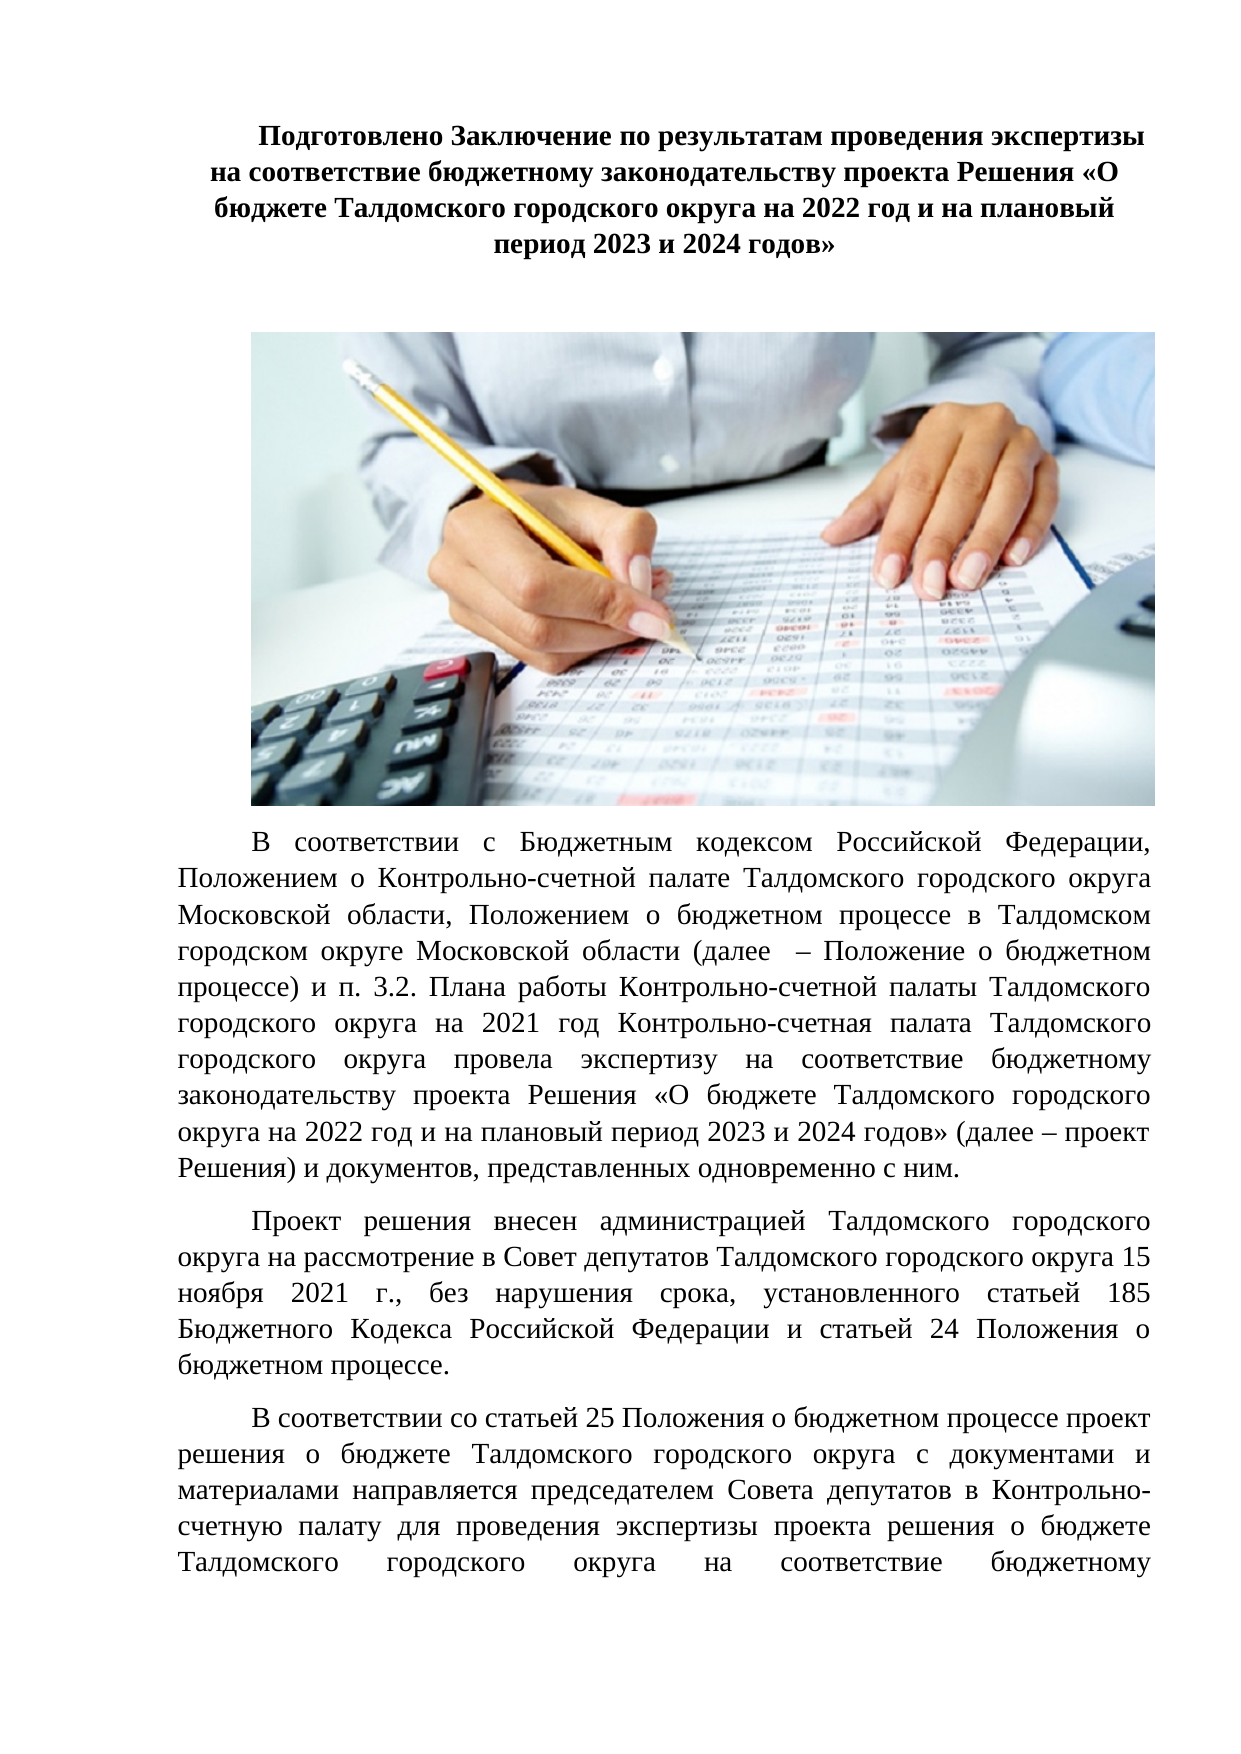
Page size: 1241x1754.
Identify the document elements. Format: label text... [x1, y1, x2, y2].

picture [251, 332, 1155, 806]
text В соответствии с Бюджетным кодексом Российской Федерации, Положением о Контрольно-счетной палате Талдомского городского округа Московской области, Положением о бюджетном процессе в Талдомском городском округе Московской области (далее – Положение о бюджетном процессе) и п. 3.2. Плана работы Контрольно-счетной палаты Талдомского городского округа на 2021 год Контрольно-счетная палата Талдомского городского округа провела экспертизу на соответствие бюджетному законодательству проекта Решения «О бюджете Талдомского городского округа на 2022 год и на плановый период 2023 и 2024 годов» (далее – проект Решения) и документов, представленных одновременно с ним. [177, 824, 1152, 1078]
text Подготовлено Заключение по результатам проведения экспертизы на соответствие бюджетному законодательству проекта Решения «О бюджете Талдомского городского округа на 2022 год и на плановый период 2023 и 2024 годов» [177, 118, 1152, 260]
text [177, 1400, 1152, 1578]
text Проект решения внесен администрацией Талдомского городского округа на рассмотрение в Совет депутатов Талдомского городского округа 15 ноября 2021 г., без нарушения срока, установленного статьей 185 Бюджетного Кодекса Российской Федерации и статьей 24 Положения о бюджетном процессе. [177, 1203, 1152, 1381]
